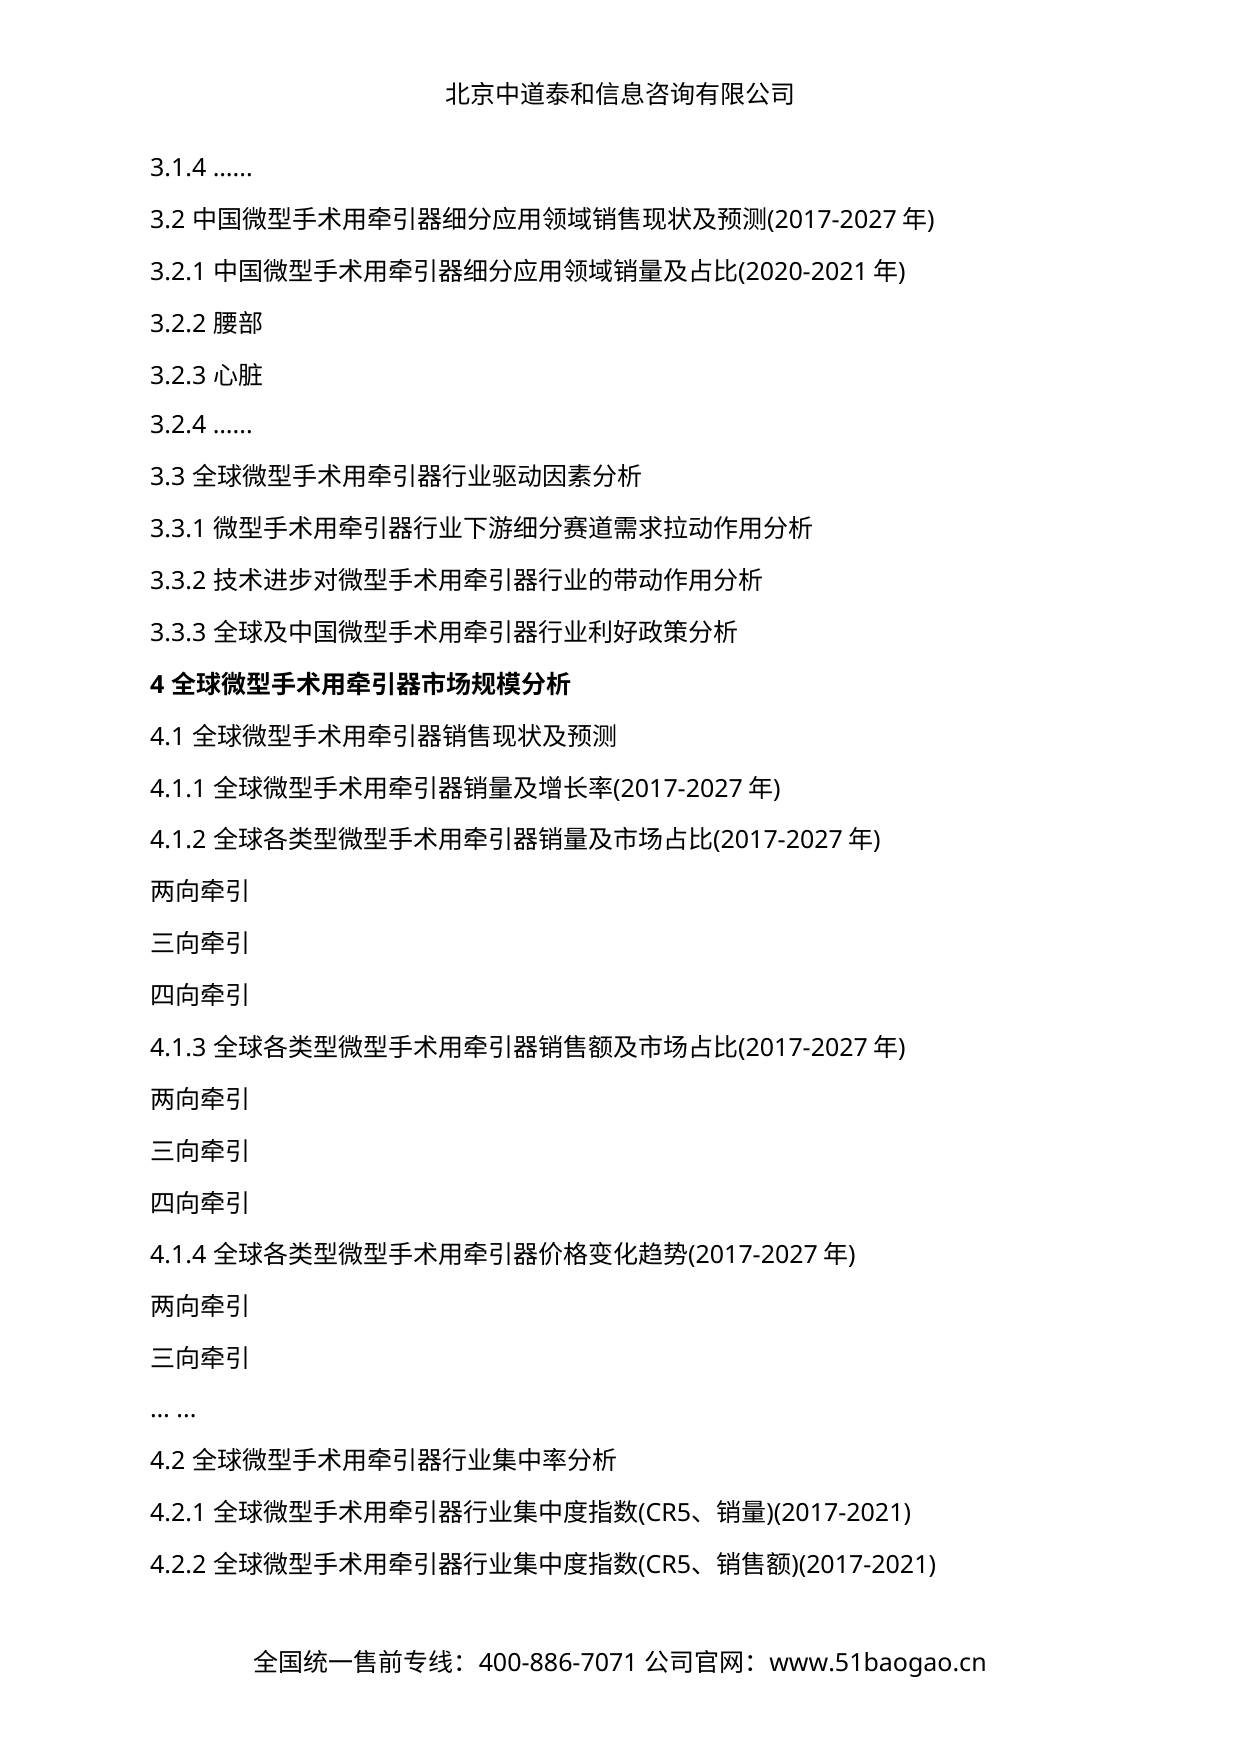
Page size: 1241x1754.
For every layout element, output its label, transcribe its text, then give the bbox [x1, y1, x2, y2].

text 4.1.2 全球各类型微型手术用牵引器销量及市场占比(2017-2027年) [150, 820, 1090, 856]
text 3.2.2 腰部 [150, 303, 1090, 340]
text 4.1.3 全球各类型微型手术用牵引器销售额及市场占比(2017-2027年) [150, 1027, 1090, 1064]
text 3.3.2 技术进步对微型手术用牵引器行业的带动作用分析 [150, 561, 1090, 597]
text 四向牵引 [150, 1183, 1090, 1219]
text 3.2.4 …... [150, 407, 1090, 441]
text 三向牵引 [150, 1339, 1090, 1375]
text 4.2.2 全球微型手术用牵引器行业集中度指数(CR5、销售额)(2017-2021) [150, 1544, 1090, 1580]
text 两向牵引 [150, 1079, 1090, 1116]
text 4.2.1 全球微型手术用牵引器行业集中度指数(CR5、销量)(2017-2021) [150, 1492, 1090, 1528]
text 3.1.4 …... [150, 150, 1090, 184]
text 3.2.1 中国微型手术用牵引器细分应用领域销量及占比(2020-2021年) [150, 252, 1090, 288]
text 4 全球微型手术用牵引器市场规模分析 [150, 664, 1090, 701]
text 3.3.1 微型手术用牵引器行业下游细分赛道需求拉动作用分析 [150, 509, 1090, 545]
text 3.2 中国微型手术用牵引器细分应用领域销售现状及预测(2017-2027年) [150, 200, 1090, 236]
text 4.1.1 全球微型手术用牵引器销量及增长率(2017-2027年) [150, 768, 1090, 804]
text 两向牵引 [150, 872, 1090, 908]
text 4.1 全球微型手术用牵引器销售现状及预测 [150, 716, 1090, 752]
text 3.2.3 心脏 [150, 355, 1090, 392]
text 4.2 全球微型手术用牵引器行业集中率分析 [150, 1440, 1090, 1477]
text 两向牵引 [150, 1287, 1090, 1323]
text 3.3.3 全球及中国微型手术用牵引器行业利好政策分析 [150, 612, 1090, 649]
text 四向牵引 [150, 976, 1090, 1012]
text 三向牵引 [150, 924, 1090, 960]
text 3.3 全球微型手术用牵引器行业驱动因素分析 [150, 457, 1090, 493]
text 三向牵引 [150, 1131, 1090, 1167]
text 4.1.4 全球各类型微型手术用牵引器价格变化趋势(2017-2027年) [150, 1235, 1090, 1271]
text … ... [150, 1391, 1090, 1425]
